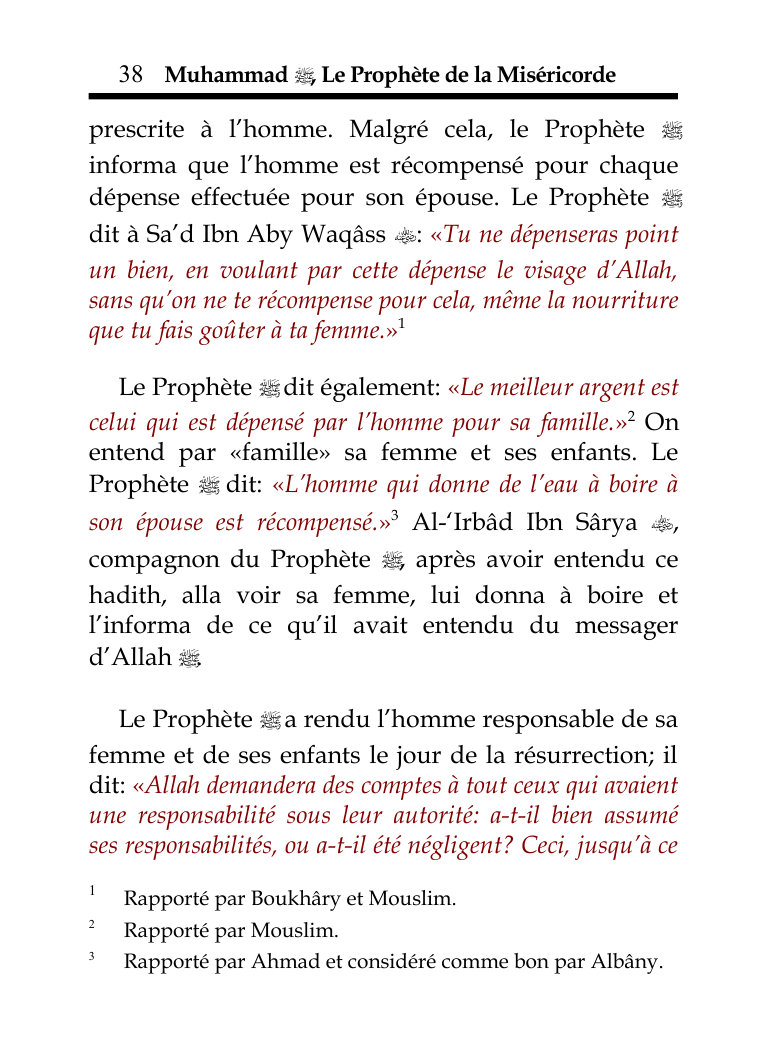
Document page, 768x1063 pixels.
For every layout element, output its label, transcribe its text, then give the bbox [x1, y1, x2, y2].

text Le Prophète ج dit également: «Le meilleur argent est celui qui est dépensé par l’homme pour sa famille.» On entend par «famille» sa femme et ses enfants. Le Prophète ج dit: «L’homme qui donne de l’eau à boire à son épouse est récompensé.» Al-‘Irbâd Ibn Sârya س, compagnon du Prophète ج, après avoir entendu ce hadith, alla voir sa femme, lui donna à boire et l’informa de ce qu’il avait entendu du messager d’Allah ج. [89, 370, 679, 678]
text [89, 113, 679, 345]
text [89, 703, 679, 860]
